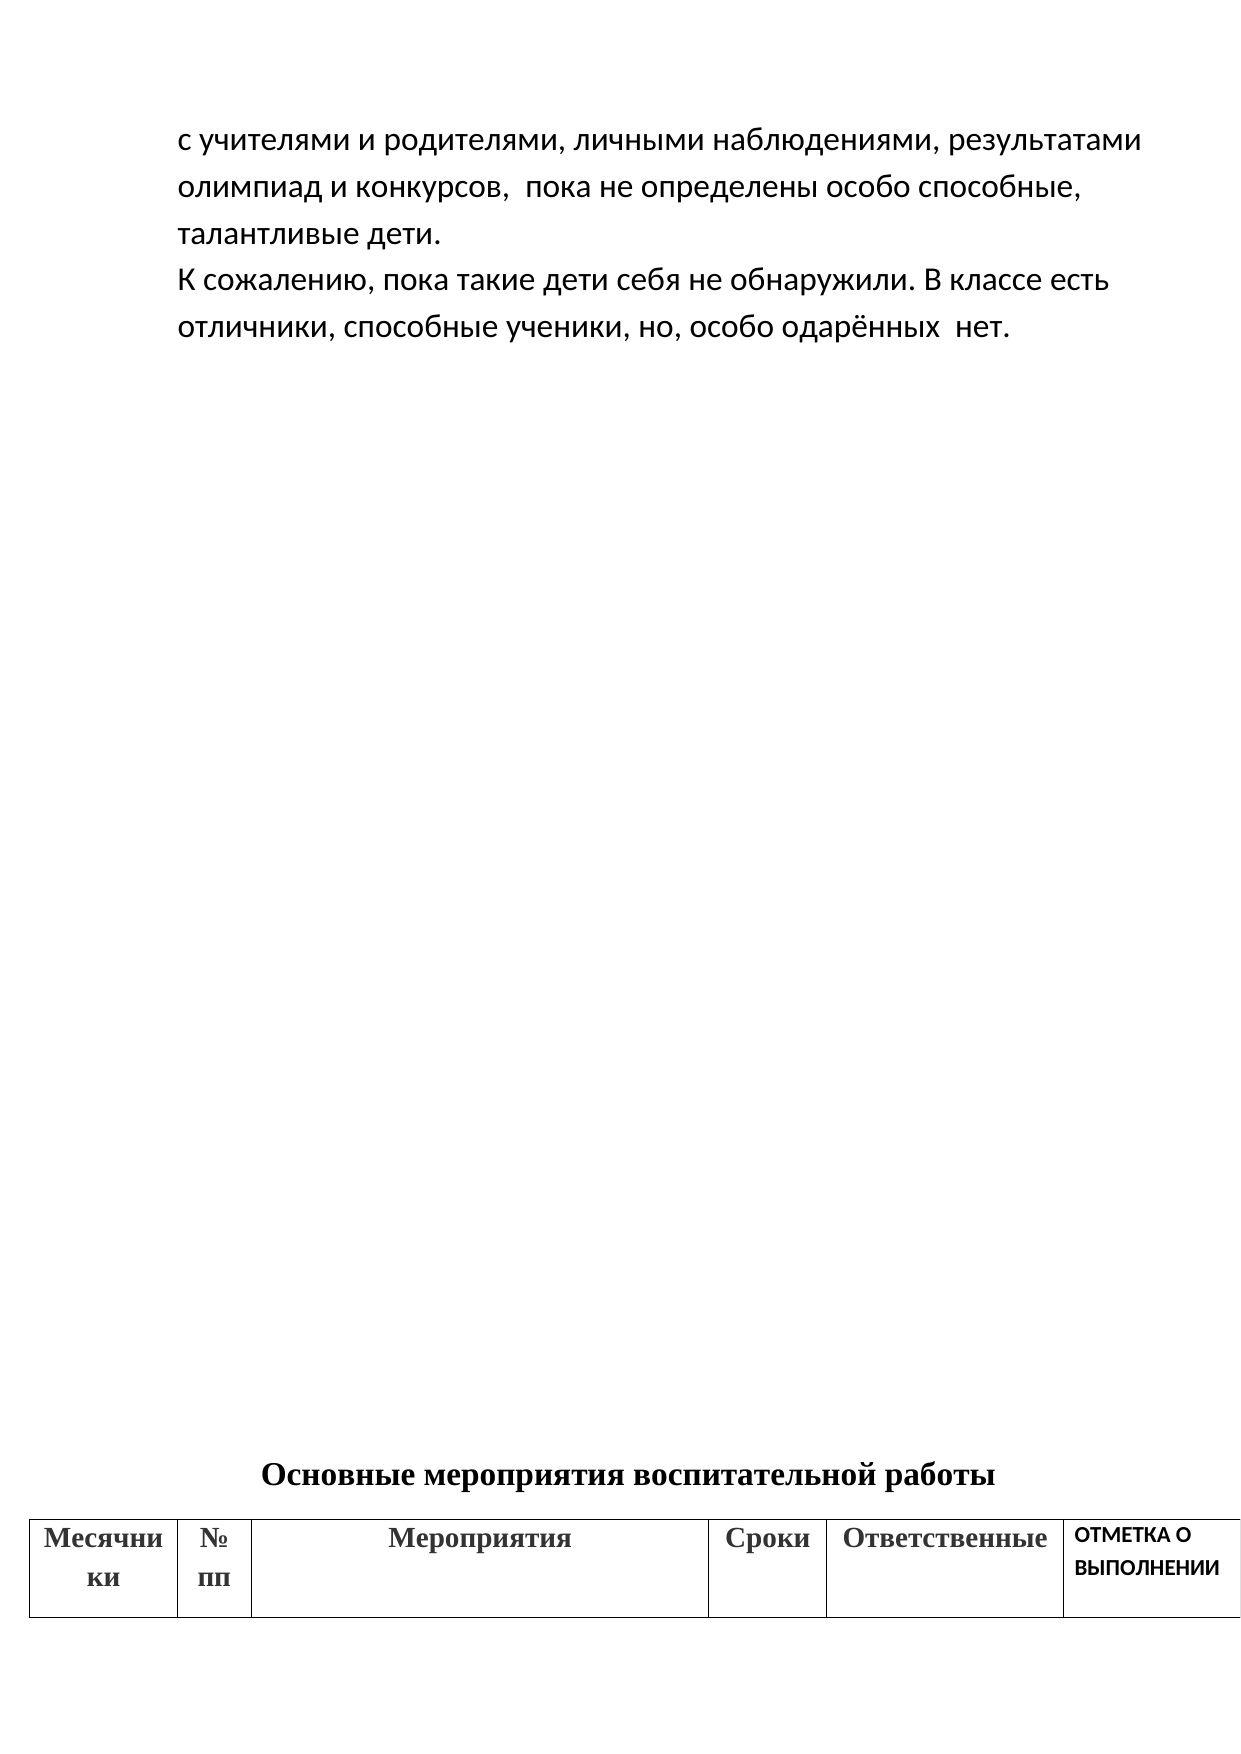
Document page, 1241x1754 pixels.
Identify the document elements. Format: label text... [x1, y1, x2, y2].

text Основные мероприятия воспитательной работы [177, 1454, 1152, 1493]
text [177, 118, 1152, 346]
table_header Ответственные [827, 1520, 1063, 1617]
table_header Сроки [709, 1520, 826, 1617]
table_header Мероприятия [252, 1520, 708, 1617]
table_header Месячники [30, 1520, 177, 1617]
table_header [1064, 1520, 1240, 1617]
table_header № пп [178, 1520, 251, 1617]
